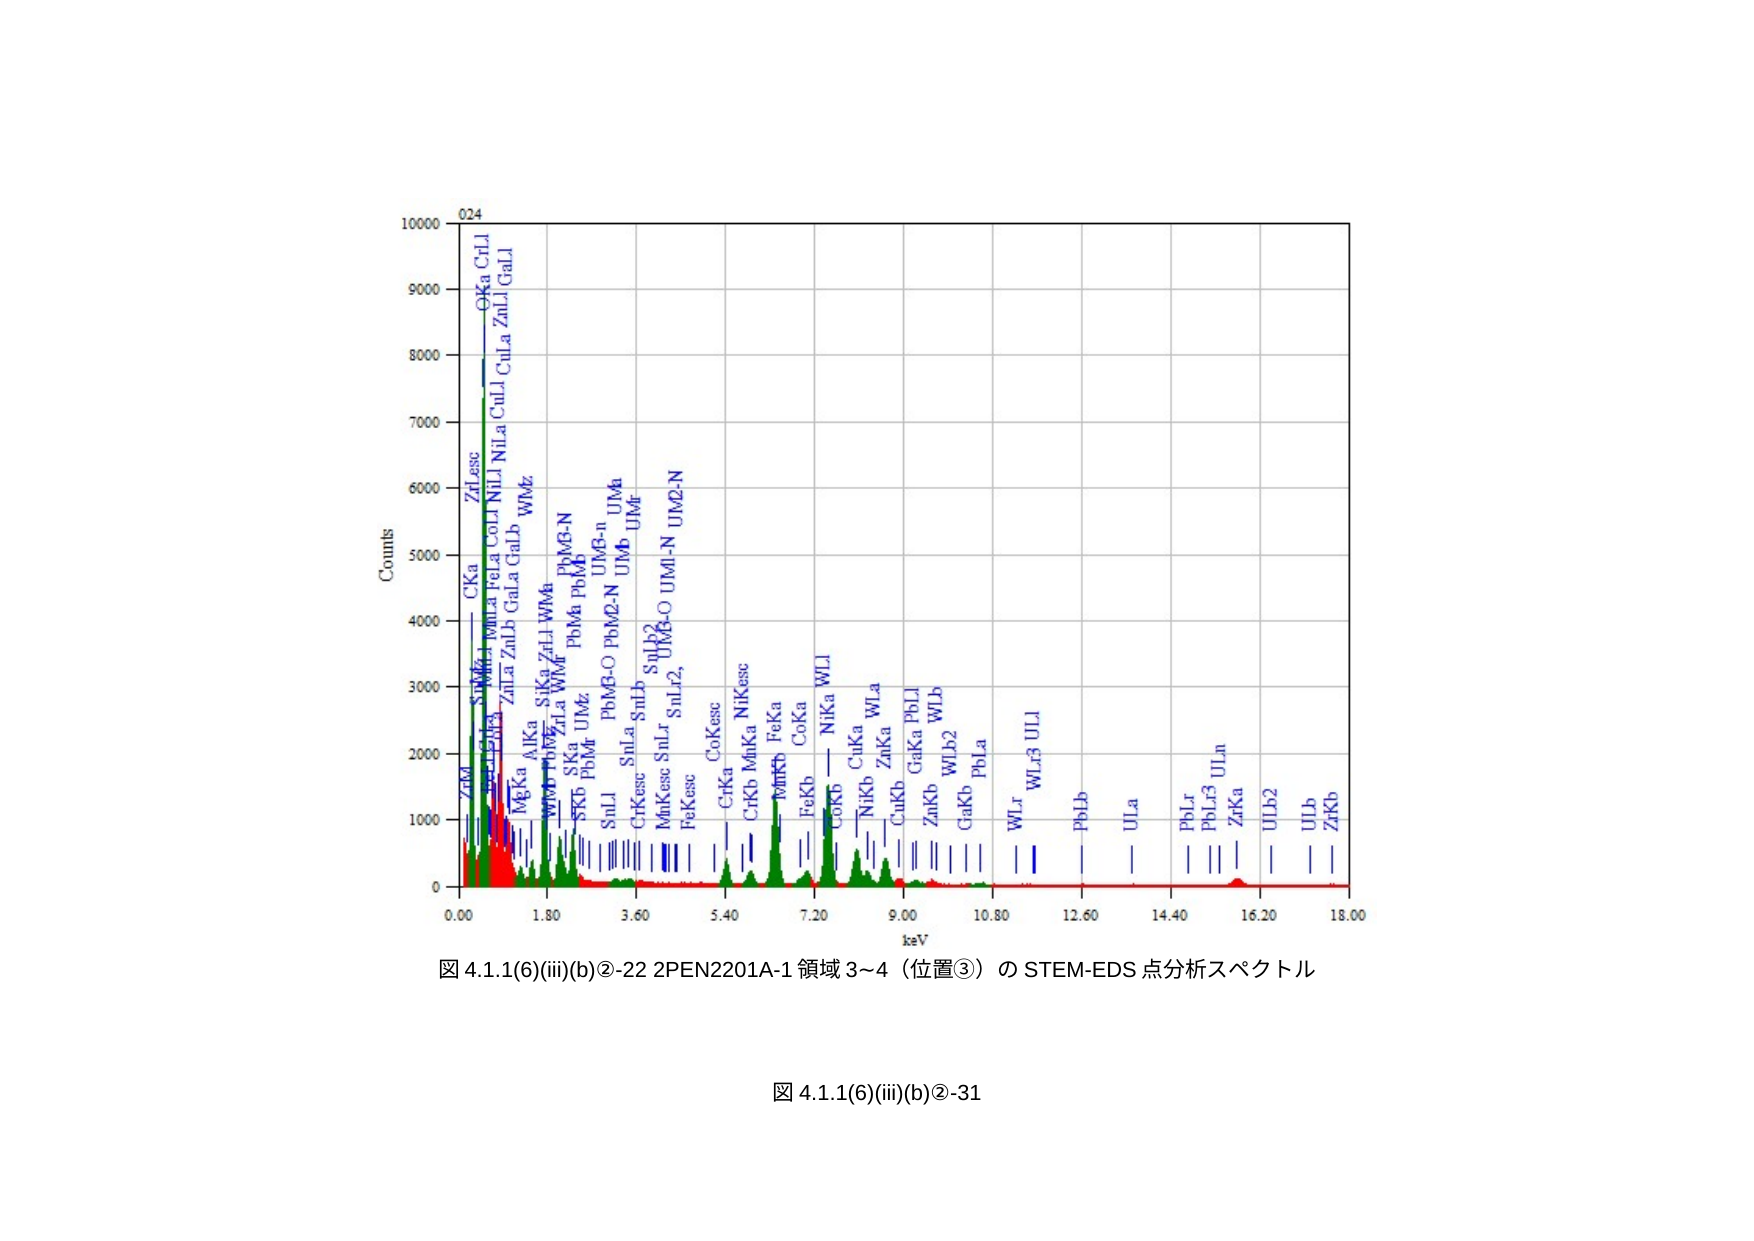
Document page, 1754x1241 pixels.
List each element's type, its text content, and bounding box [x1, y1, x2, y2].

text 図4.1.1(6)(iii)(b)②-22 2PEN2201A-1領域3∼4（位置③）のSTEM-EDS点分析スペクトル [165, 949, 1588, 986]
picture [377, 198, 1377, 949]
